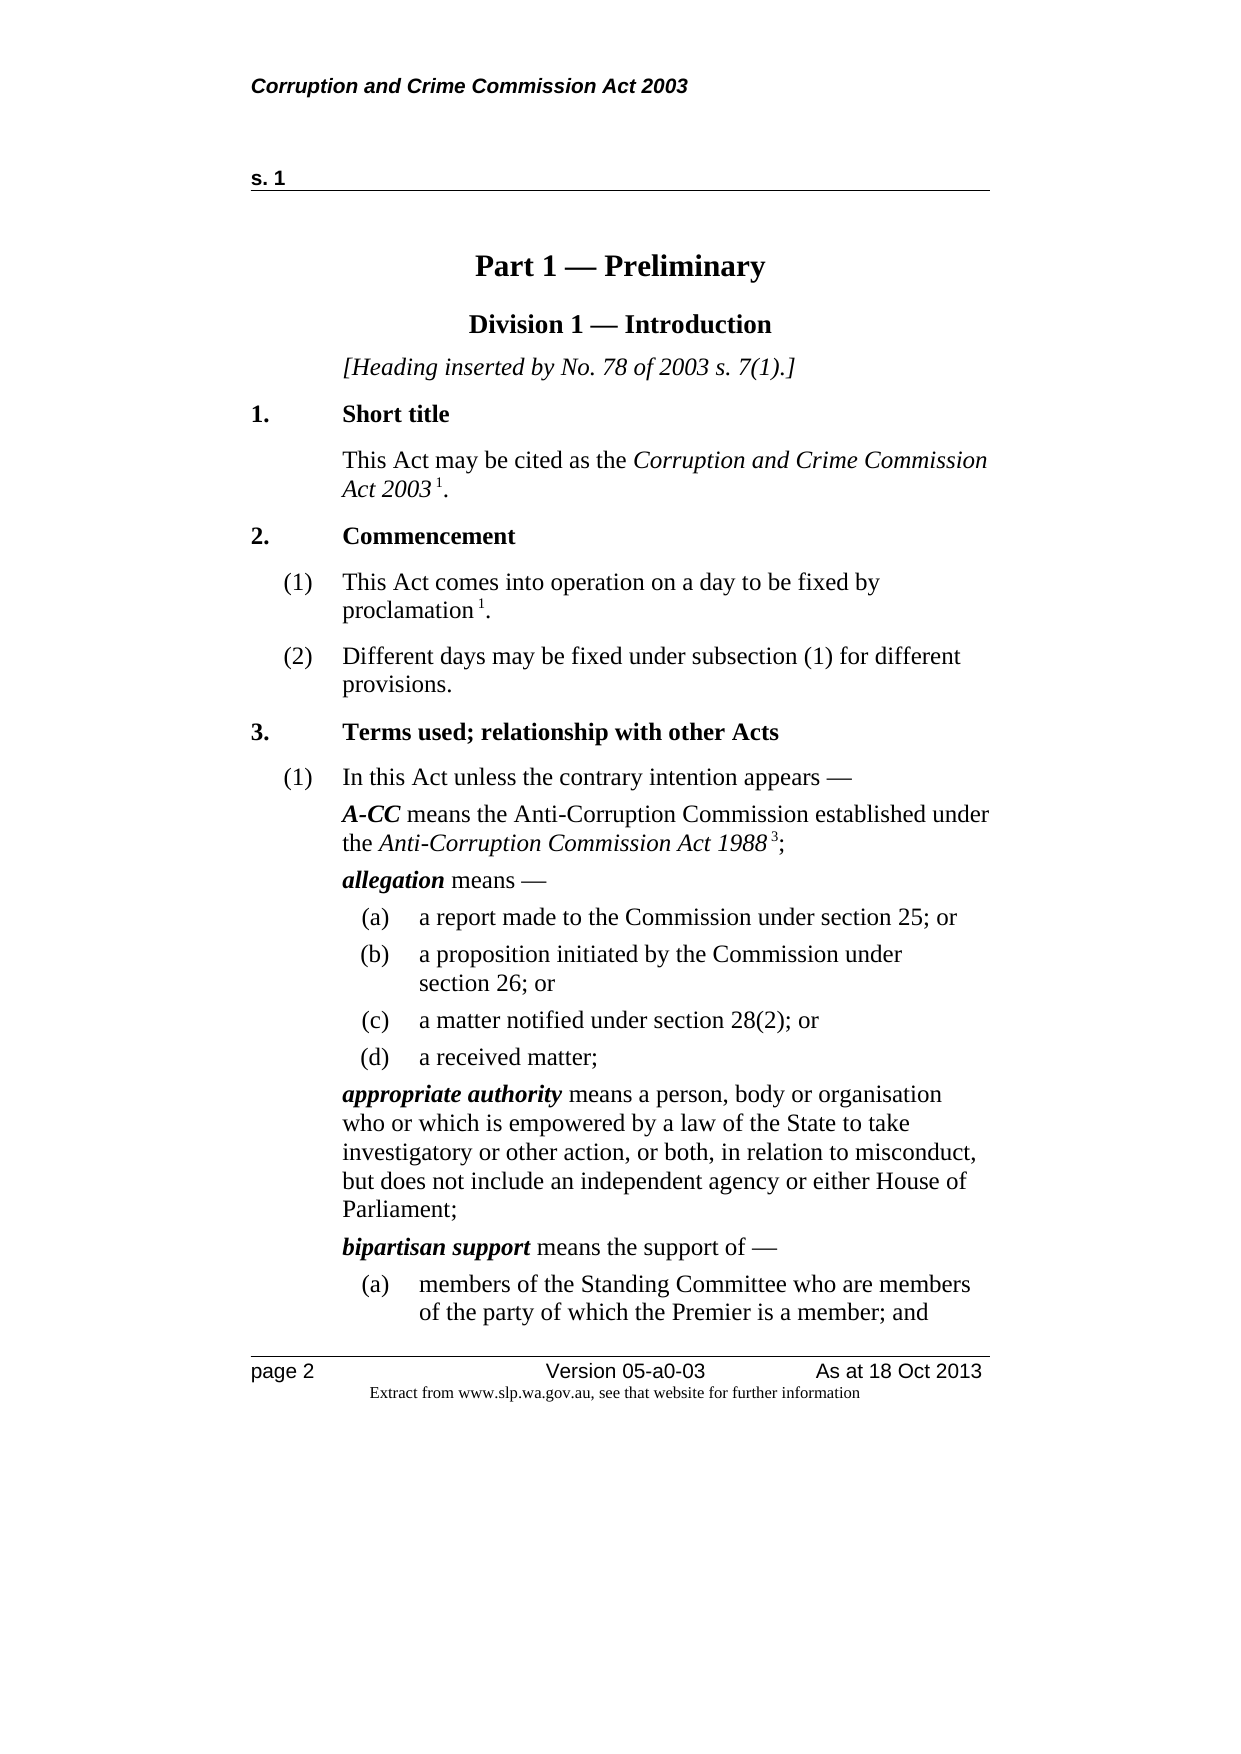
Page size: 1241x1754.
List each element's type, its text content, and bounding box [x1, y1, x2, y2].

text appropriate authority means a person, body or organisation who or which is empowered by a law of the State to take investigatory or other action, or both, in relation to misconduct, but does not include an independent agency or either House of Parliament; [251, 1079, 990, 1223]
text (b) a proposition initiated by the Commission under section 26; or [251, 939, 990, 997]
subtitle 1. Short title [251, 399, 990, 428]
text (2) Different days may be fixed under subsection (1) for different provisions. [251, 641, 990, 698]
subtitle [Heading inserted by No. 78 of 2003 s. 7(1).] [251, 352, 990, 381]
text bipartisan support means the support of — [251, 1232, 990, 1260]
text (1) In this Act unless the contrary intention appears — [251, 762, 990, 791]
text (d) a received matter; [251, 1042, 990, 1071]
subtitle Division 1 — Introduction [251, 308, 990, 339]
text A-CC means the Anti-Corruption Commission established under the Anti-Corruption Commission Act 1988 3; [251, 799, 990, 857]
text This Act may be cited as the Corruption and Crime Commission Act 2003 1. [251, 445, 990, 502]
subtitle 3. Terms used; relationship with other Acts [251, 717, 990, 746]
subtitle Part 1 — Preliminary [251, 247, 990, 283]
text (1) This Act comes into operation on a day to be fixed by proclamation 1. [251, 567, 990, 624]
text (c) a matter notified under section 28(2); or [251, 1005, 990, 1034]
text allegation means — [251, 865, 990, 894]
subtitle 2. Commencement [251, 521, 990, 550]
text (a) a report made to the Commission under section 25; or [251, 902, 990, 931]
text (a) members of the Standing Committee who are members of the party of which the Premier is a member; and [251, 1269, 990, 1326]
